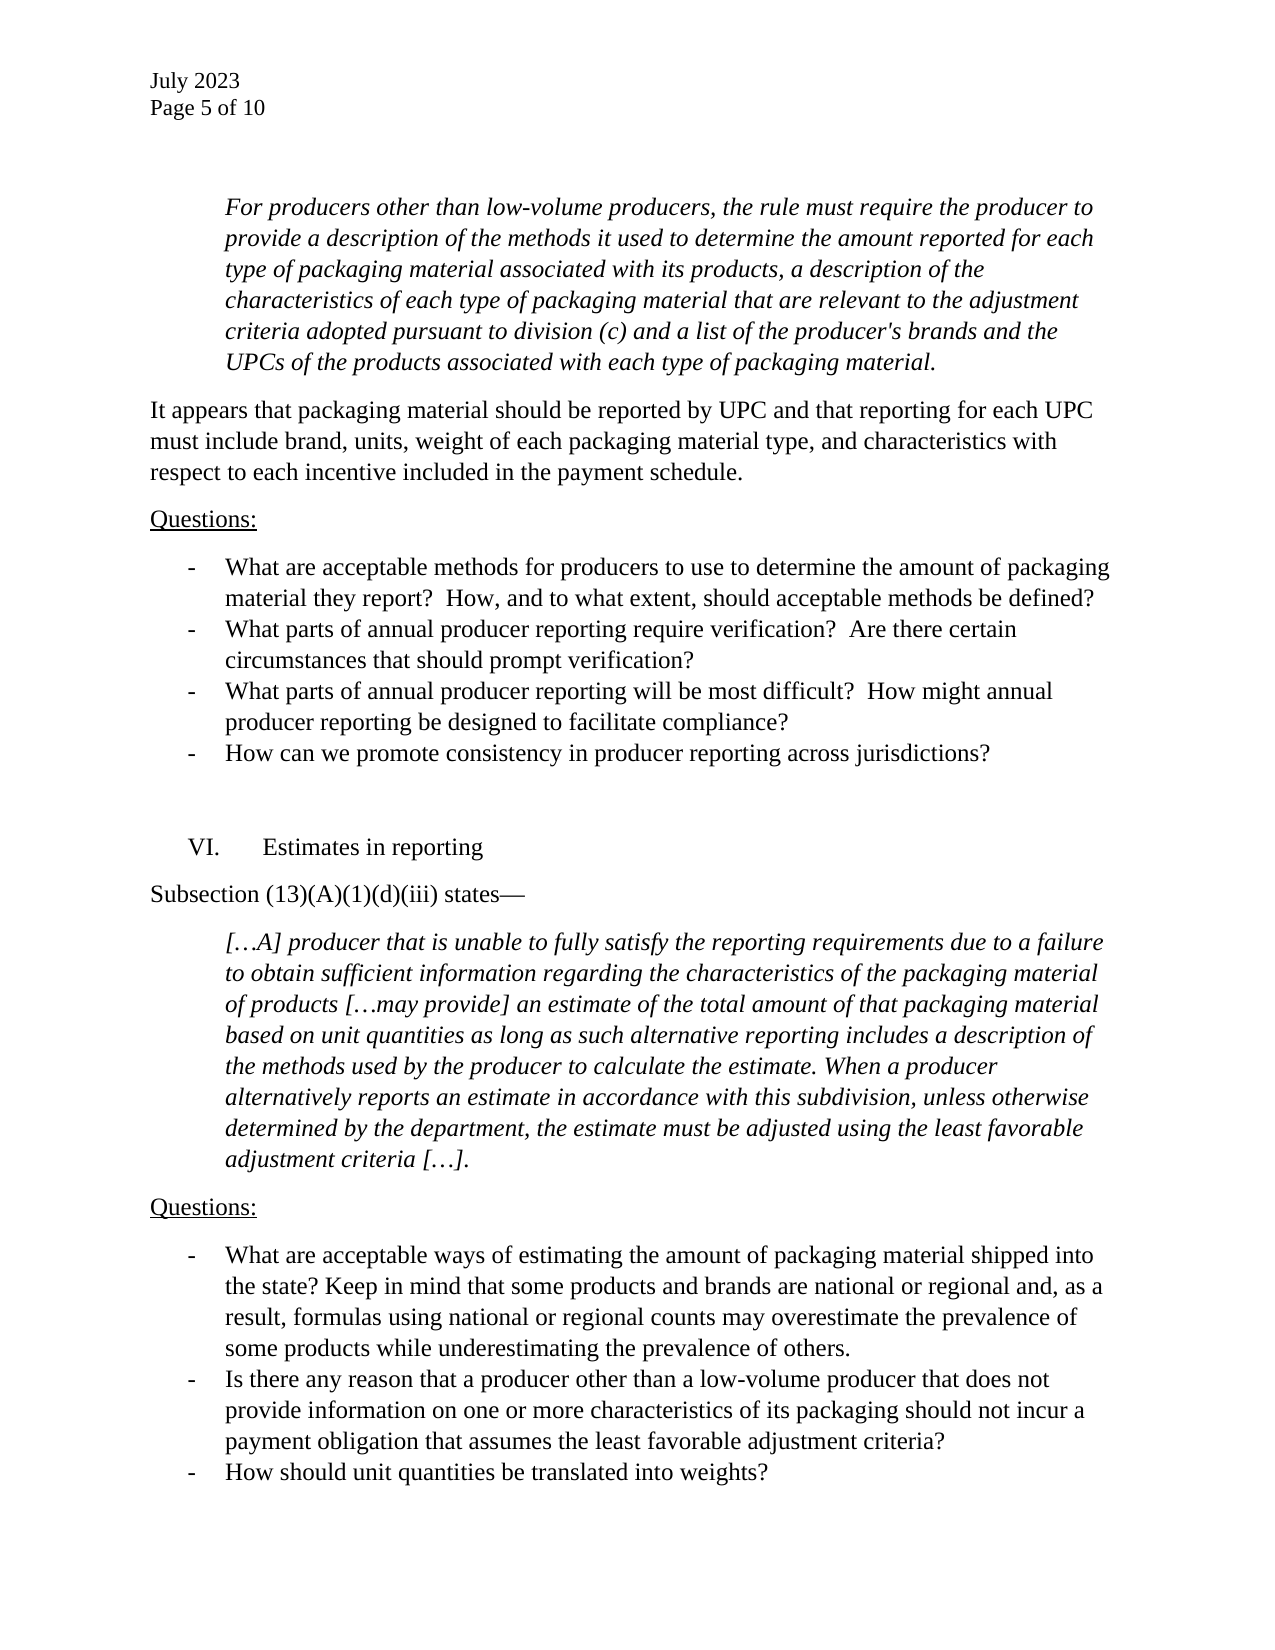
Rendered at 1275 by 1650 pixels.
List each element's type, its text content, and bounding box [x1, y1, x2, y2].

list What are acceptable ways of estimating the amount of packaging material shipped into the state? Keep in mind that some products and brands are national or regional and, as a result, formulas using national or regional counts may overestimate the prevalence of some products while underestimating the prevalence of others. [187, 1240, 1125, 1362]
list Estimates in reporting [187, 832, 1125, 860]
list How should unit quantities be translated into weights? [187, 1457, 1125, 1486]
list What parts of annual producer reporting will be most difficult? How might annual producer reporting be designed to facilitate compliance? [187, 676, 1125, 736]
text Subsection (13)(A)(1)(d)(iii) states— [150, 879, 1125, 908]
list What parts of annual producer reporting require verification? Are there certain circumstances that should prompt verification? [187, 614, 1125, 674]
list What are acceptable methods for producers to use to determine the amount of packaging material they report? How, and to what extent, should acceptable methods be defined? [187, 552, 1125, 612]
text Questions: [150, 504, 1125, 533]
text It appears that packaging material should be reported by UPC and that reporting for each UPC must include brand, units, weight of each packaging material type, and characteristics with respect to each incentive included in the payment schedule. [150, 395, 1125, 486]
text […A] producer that is unable to fully satisfy the reporting requirements due to a failure to obtain sufficient information regarding the characteristics of the packaging material of products […may provide] an estimate of the total amount of that packaging material based on unit quantities as long as such alternative reporting includes a description of the methods used by the producer to calculate the estimate. When a producer alternatively reports an estimate in accordance with this subdivision, unless otherwise determined by the department, the estimate must be adjusted using the least favorable adjustment criteria […]. [225, 927, 1125, 1173]
list How can we promote consistency in producer reporting across jurisdictions? [187, 738, 1125, 767]
list Is there any reason that a producer other than a low-volume producer that does not provide information on one or more characteristics of its packaging should not incur a payment obligation that assumes the least favorable adjustment criteria? [187, 1364, 1125, 1455]
text Questions: [150, 1192, 1125, 1221]
text For producers other than low-volume producers, the rule must require the producer to provide a description of the methods it used to determine the amount reported for each type of packaging material associated with its products, a description of the characteristics of each type of packaging material that are relevant to the adjustment criteria adopted pursuant to division (c) and a list of the producer's brands and the UPCs of the products associated with each type of packaging material. [225, 192, 1125, 376]
